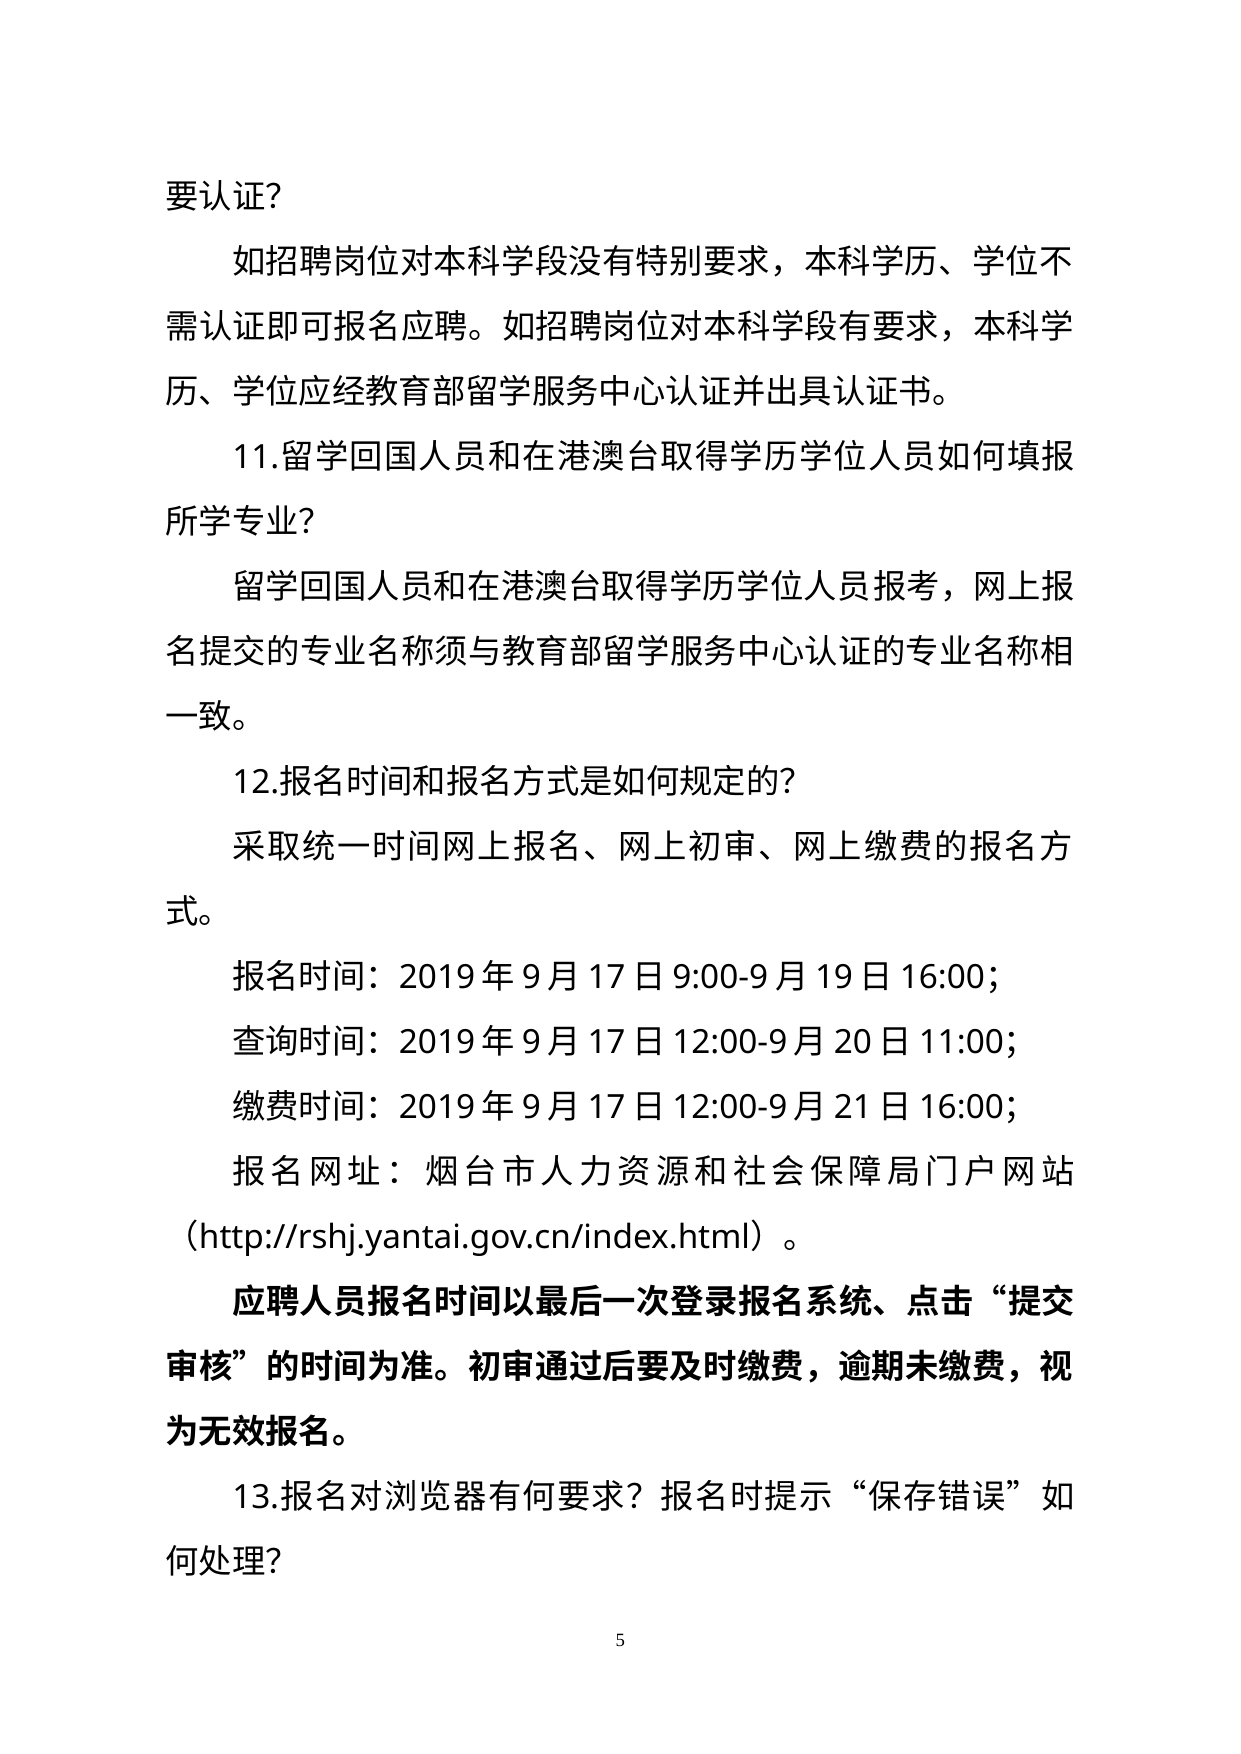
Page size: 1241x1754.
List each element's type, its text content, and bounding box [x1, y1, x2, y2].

text 报名时间：2019年9月17日9:00-9月19日16:00； [165, 942, 1075, 1007]
text 留学回国人员和在港澳台取得学历学位人员报考，网上报名提交的专业名称须与教育部留学服务中心认证的专业名称相一致。 [165, 552, 1075, 747]
text 13.报名对浏览器有何要求？报名时提示“保存错误”如何处理？ [165, 1462, 1075, 1592]
text 查询时间：2019年9月17日12:00-9月20日11:00； [165, 1007, 1075, 1072]
text 报名网址：烟台市人力资源和社会保障局门户网站（http://rshj.yantai.gov.cn/index.html）。 [165, 1137, 1075, 1267]
text 应聘人员报名时间以最后一次登录报名系统、点击“提交审核”的时间为准。初审通过后要及时缴费，逾期未缴费，视为无效报名。 [165, 1267, 1075, 1462]
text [165, 162, 1075, 227]
text 11.留学回国人员和在港澳台取得学历学位人员如何填报所学专业？ [165, 422, 1075, 552]
text 12.报名时间和报名方式是如何规定的？ [165, 747, 1075, 812]
text 如招聘岗位对本科学段没有特别要求，本科学历、学位不需认证即可报名应聘。如招聘岗位对本科学段有要求，本科学历、学位应经教育部留学服务中心认证并出具认证书。 [165, 227, 1075, 422]
text 采取统一时间网上报名、网上初审、网上缴费的报名方式。 [165, 812, 1075, 942]
text 缴费时间：2019年9月17日12:00-9月21日16:00； [165, 1072, 1075, 1137]
